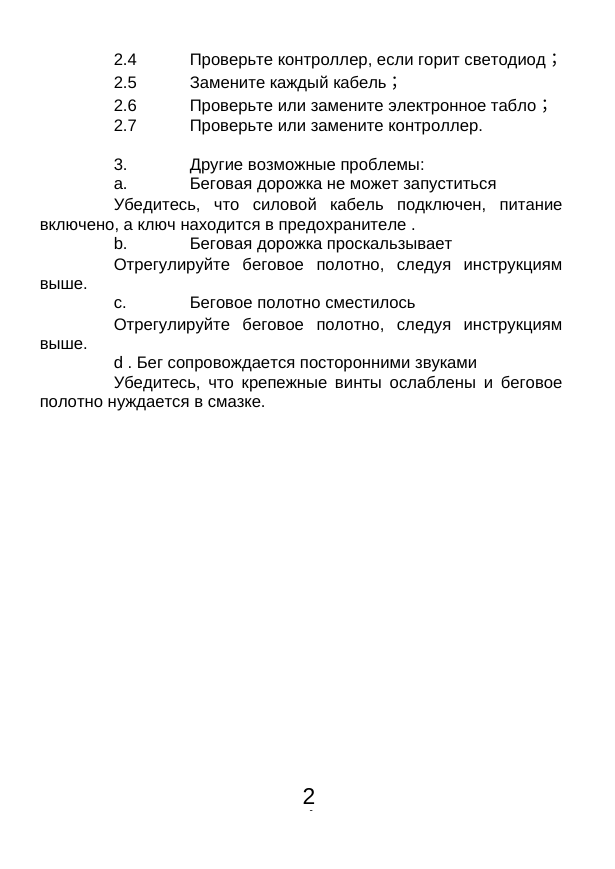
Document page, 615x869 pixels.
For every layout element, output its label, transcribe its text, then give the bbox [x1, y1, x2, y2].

text Убедитесь, что силовой кабель подключен, питание включено, а ключ находится в предохранителе . [39, 195, 562, 233]
list Проверьте или замените контроллер. [39, 116, 562, 135]
list Проверьте контроллер, если горит светодиод； [39, 48, 562, 71]
list Беговое полотно сместилось [39, 293, 562, 315]
text Отрегулируйте беговое полотно, следуя инструкциям выше. [39, 315, 562, 353]
list Проверьте или замените электронное табло； [39, 93, 562, 116]
text Отрегулируйте беговое полотно, следуя инструкциям выше. [39, 255, 562, 293]
list Беговая дорожка проскальзывает [39, 233, 562, 255]
text d . Бег сопровождается посторонними звуками [39, 353, 562, 372]
list Другие возможные проблемы: [39, 154, 562, 173]
text Убедитесь, что крепежные винты ослаблены и беговое полотно нуждается в смазке. [39, 372, 562, 411]
list Беговая дорожка не может запуститься [39, 173, 562, 195]
list Замените каждый кабель； [39, 71, 562, 93]
